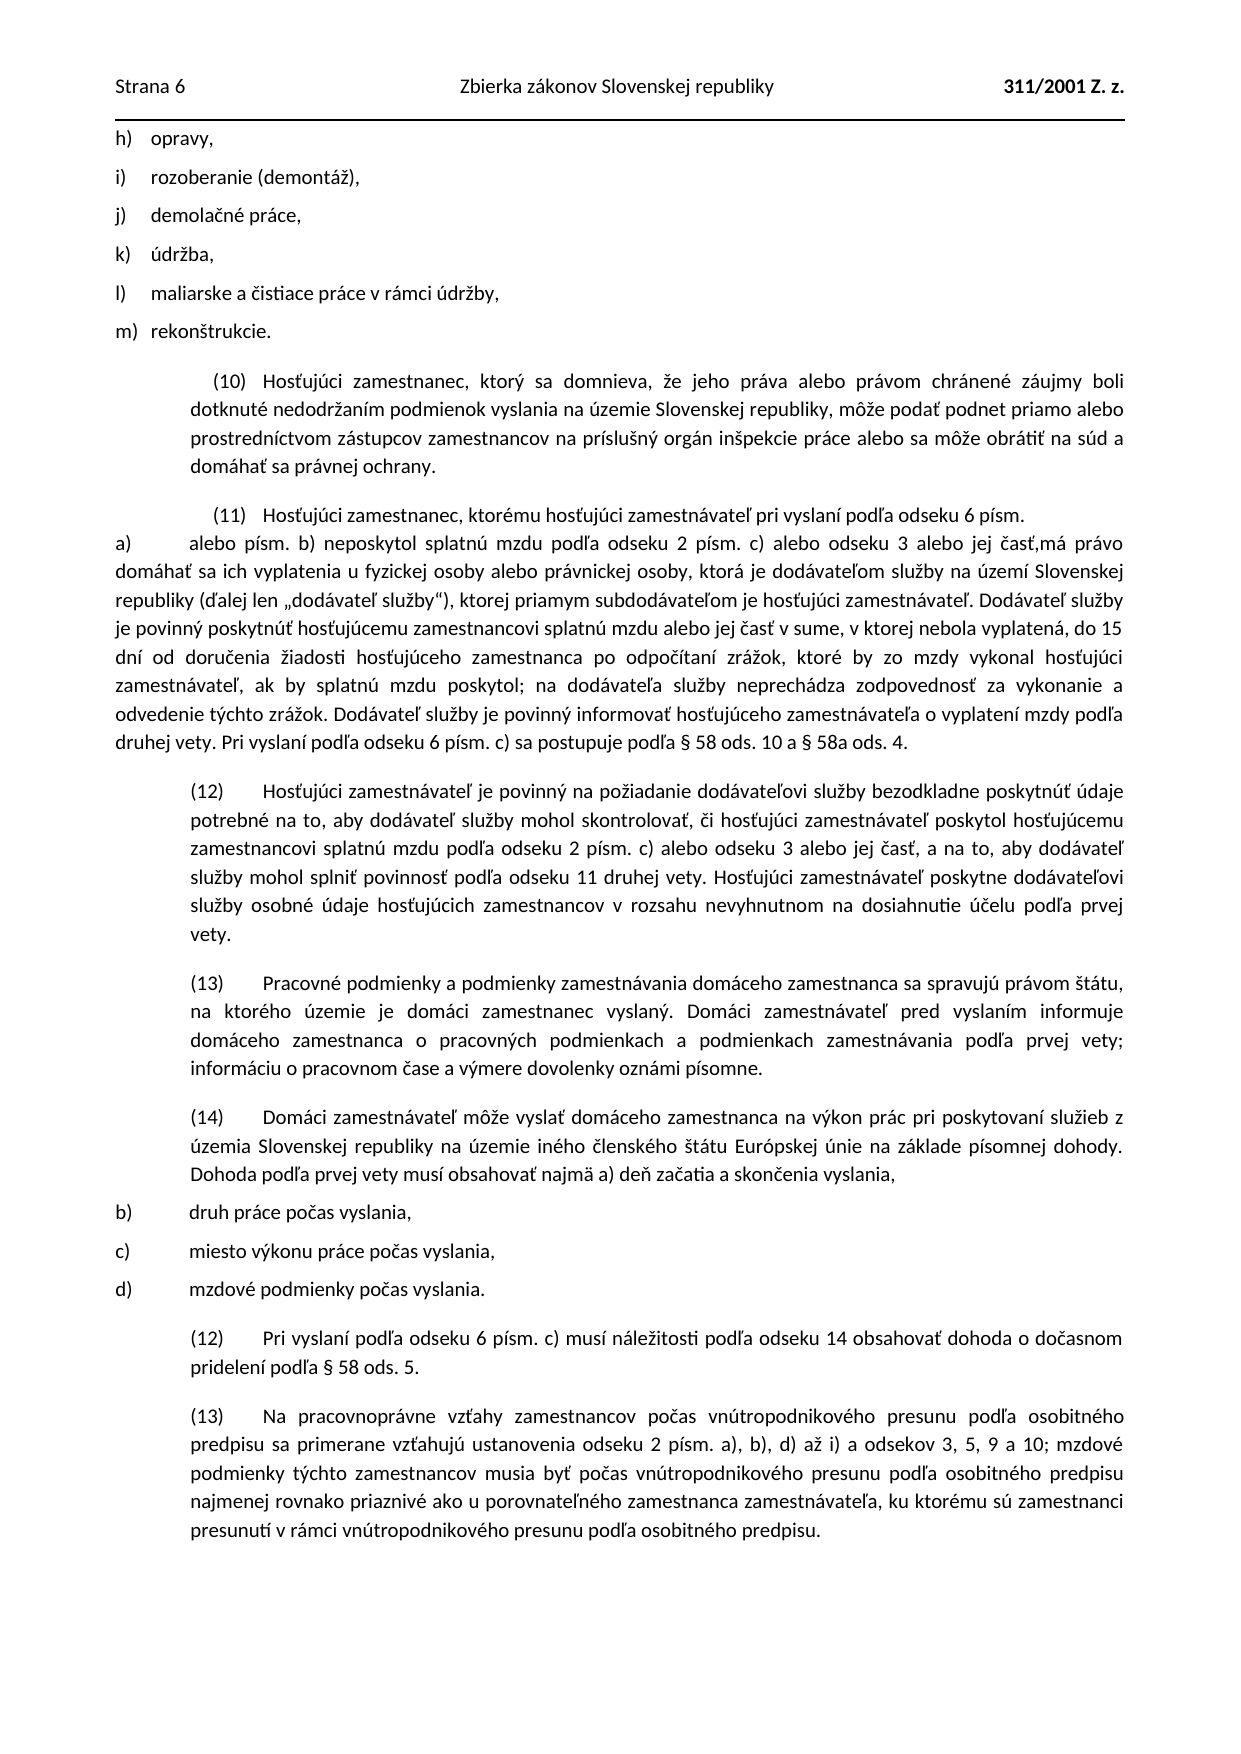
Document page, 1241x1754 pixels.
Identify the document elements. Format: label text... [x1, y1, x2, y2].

list rekonštrukcie. [115, 319, 1125, 344]
list Hosťujúci zamestnanec, ktorý sa domnieva, že jeho práva alebo právom chránené záujmy boli dotknuté nedodržaním podmienok vyslania na územie Slovenskej republiky, môže podať podnet priamo alebo prostredníctvom zástupcov zamestnancov na príslušný orgán inšpekcie práce alebo sa môže obrátiť na súd a domáhať sa právnej ochrany. [190, 368, 1126, 478]
list Hosťujúci zamestnanec, ktorému hosťujúci zamestnávateľ pri vyslaní podľa odseku 6 písm. [190, 502, 1126, 528]
list Na pracovnoprávne vzťahy zamestnancov počas vnútropodnikového presunu podľa osobitného predpisu sa primerane vzťahujú ustanovenia odseku 2 písm. a), b), d) až i) a odsekov 3, 5, 9 a 10; mzdové podmienky týchto zamestnancov musia byť počas vnútropodnikového presunu podľa osobitného predpisu najmenej rovnako priaznivé ako u porovnateľného zamestnanca zamestnávateľa, ku ktorému sú zamestnanci presunutí v rámci vnútropodnikového presunu podľa osobitného predpisu. [190, 1403, 1125, 1542]
list Pri vyslaní podľa odseku 6 písm. c) musí náležitosti podľa odseku 14 obsahovať dohoda o dočasnom pridelení podľa § 58 ods. 5. [190, 1326, 1125, 1379]
list Hosťujúci zamestnávateľ je povinný na požiadanie dodávateľovi služby bezodkladne poskytnúť údaje potrebné na to, aby dodávateľ služby mohol skontrolovať, či hosťujúci zamestnávateľ poskytol hosťujúcemu zamestnancovi splatnú mzdu podľa odseku 2 písm. c) alebo odseku 3 alebo jej časť, a na to, aby dodávateľ služby mohol splniť povinnosť podľa odseku 11 druhej vety. Hosťujúci zamestnávateľ poskytne dodávateľovi služby osobné údaje hosťujúcich zamestnancov v rozsahu nevyhnutnom na dosiahnutie účelu podľa prvej vety. [190, 778, 1125, 946]
list Domáci zamestnávateľ môže vyslať domáceho zamestnanca na výkon prác pri poskytovaní služieb z územia Slovenskej republiky na územie iného členského štátu Európskej únie na základe písomnej dohody. Dohoda podľa prvej vety musí obsahovať najmä a) deň začatia a skončenia vyslania, [190, 1104, 1125, 1187]
list druh práce počas vyslania, [115, 1199, 1125, 1224]
list mzdové podmienky počas vyslania. [115, 1276, 1125, 1302]
list demolačné práce, [115, 203, 1125, 228]
list opravy, [115, 101, 1125, 151]
list Pracovné podmienky a podmienky zamestnávania domáceho zamestnanca sa spravujú právom štátu, na ktorého územie je domáci zamestnanec vyslaný. Domáci zamestnávateľ pred vyslaním informuje domáceho zamestnanca o pracovných podmienkach a podmienkach zamestnávania podľa prvej vety; informáciu o pracovnom čase a výmere dovolenky oznámi písomne. [190, 970, 1125, 1081]
list miesto výkonu práce počas vyslania, [115, 1238, 1125, 1263]
list rozoberanie (demontáž), [115, 164, 1125, 189]
list alebo písm. b) neposkytol splatnú mzdu podľa odseku 2 písm. c) alebo odseku 3 alebo jej časť,má právo domáhať sa ich vyplatenia u fyzickej osoby alebo právnickej osoby, ktorá je dodávateľom služby na území Slovenskej republiky (ďalej len „dodávateľ služby“), ktorej priamym subdodávateľom je hosťujúci zamestnávateľ. Dodávateľ služby je povinný poskytnúť hosťujúcemu zamestnancovi splatnú mzdu alebo jej časť v sume, v ktorej nebola vyplatená, do 15 dní od doručenia žiadosti hosťujúceho zamestnanca po odpočítaní zrážok, ktoré by zo mzdy vykonal hosťujúci zamestnávateľ, ak by splatnú mzdu poskytol; na dodávateľa služby neprechádza zodpovednosť za vykonanie a odvedenie týchto zrážok. Dodávateľ služby je povinný informovať hosťujúceho zamestnávateľa o vyplatení mzdy podľa druhej vety. Pri vyslaní podľa odseku 6 písm. c) sa postupuje podľa § 58 ods. 10 a § 58a ods. 4. [115, 530, 1125, 755]
list údržba, [115, 241, 1125, 267]
list maliarske a čistiace práce v rámci údržby, [115, 280, 1125, 305]
